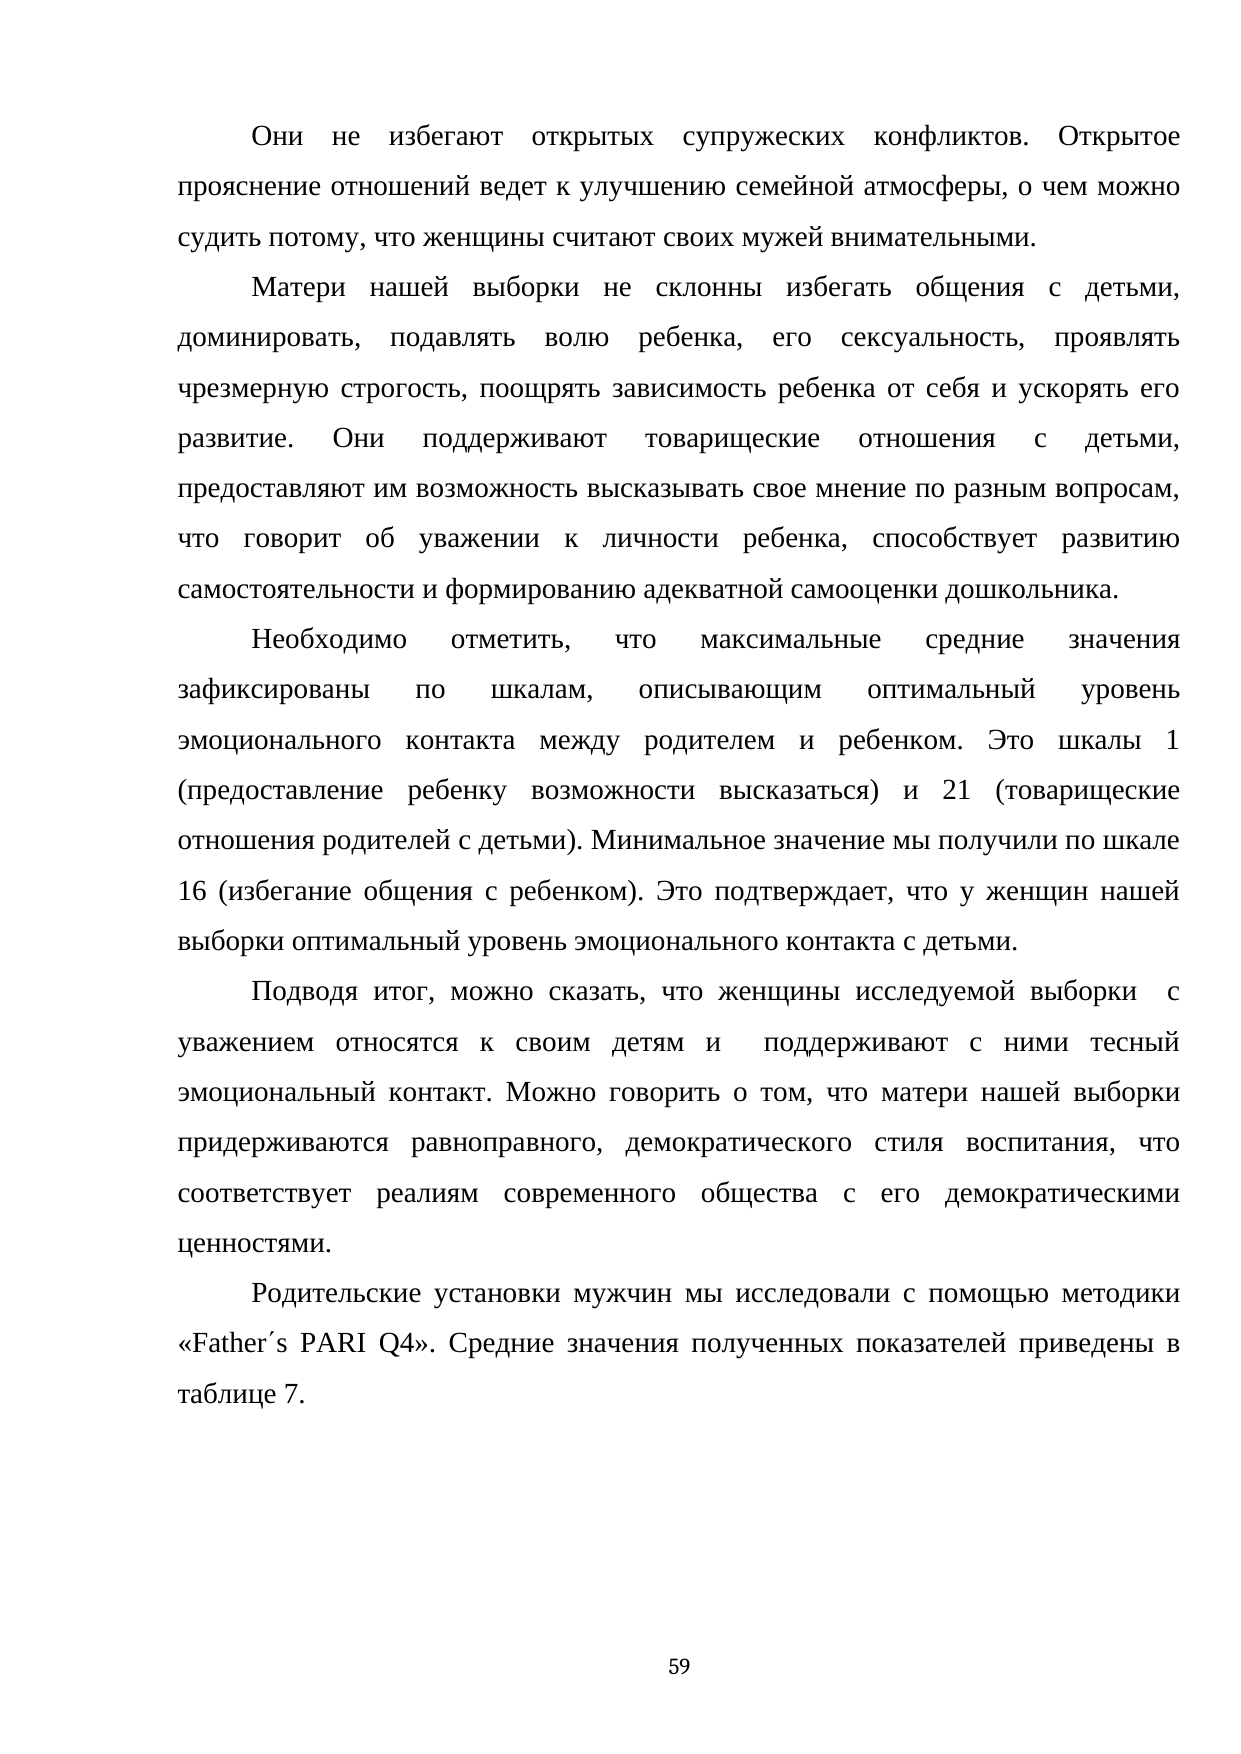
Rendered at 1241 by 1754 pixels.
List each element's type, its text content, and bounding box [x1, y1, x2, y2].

text Родительские установки мужчин мы исследовали с помощью методики «Fathers PARI Q4». Средние значения полученных показателей приведены в таблице 7. [177, 1275, 1181, 1409]
text Подводя итог, можно сказать, что женщины исследуемой выборки с уважением относятся к своим детям и поддерживают с ними тесный эмоциональный контакт. Можно говорить о том, что матери нашей выборки придерживаются равноправного, демократического стиля воспитания, что соответствует реалиям современного общества с его демократическими ценностями. [177, 973, 1181, 1258]
text Матери нашей выборки не склонны избегать общения с детьми, доминировать, подавлять волю ребенка, его сексуальность, проявлять чрезмерную строгость, поощрять зависимость ребенка от себя и ускорять его развитие. Они поддерживают товарищеские отношения с детьми, предоставляют им возможность высказывать свое мнение по разным вопросам, что говорит об уважении к личности ребенка, способствует развитию самостоятельности и формированию адекватной самооценки дошкольника. [177, 269, 1181, 604]
text Они не избегают открытых супружеских конфликтов. Открытое прояснение отношений ведет к улучшению семейной атмосферы, о чем можно судить потому, что женщины считают своих мужей внимательными. [177, 118, 1181, 252]
text Необходимо отметить, что максимальные средние значения зафиксированы по шкалам, описывающим оптимальный уровень эмоционального контакта между родителем и ребенком. Это шкалы 1 (предоставление ребенку возможности высказаться) и 21 (товарищеские отношения родителей с детьми). Минимальное значение мы получили по шкале 16 (избегание общения с ребенком). Это подтверждает, что у женщин нашей выборки оптимальный уровень эмоционального контакта с детьми. [177, 621, 1181, 957]
